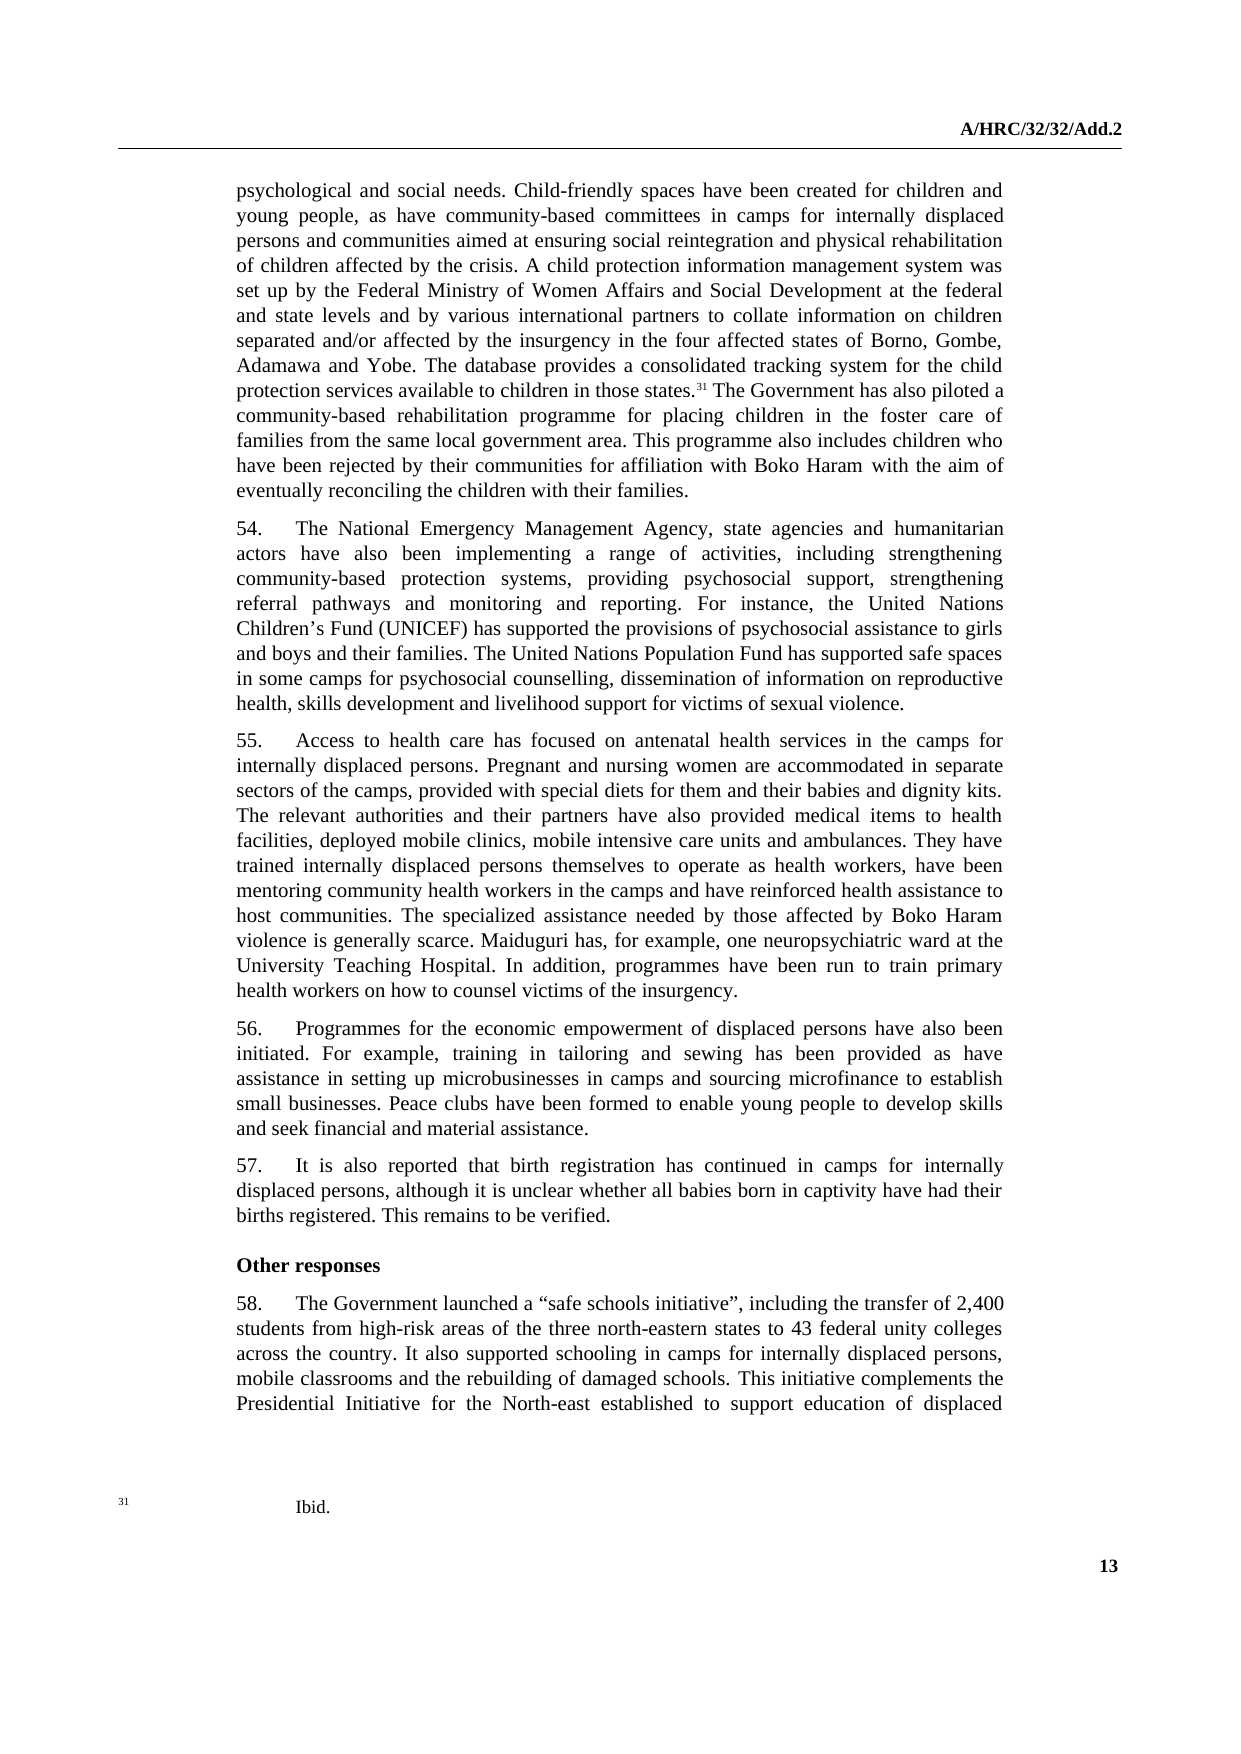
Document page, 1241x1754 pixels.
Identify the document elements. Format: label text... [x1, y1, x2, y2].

text 55. Access to health care has focused on antenatal health services in the camps for internally displaced persons. Pregnant and nursing women are accommodated in separate sectors of the camps, provided with special diets for them and their babies and dignity kits. The relevant authorities and their partners have also provided medical items to health facilities, deployed mobile clinics, mobile intensive care units and ambulances. They have trained internally displaced persons themselves to operate as health workers, have been mentoring community health workers in the camps and have reinforced health assistance to host communities. The specialized assistance needed by those affected by Boko Haram violence is generally scarce. Maiduguri has, for example, one neuropsychiatric ward at the University Teaching Hospital. In addition, programmes have been run to train primary health workers on how to counsel victims of the insurgency. [236, 727, 1004, 1002]
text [236, 177, 1004, 502]
text Other responses [118, 1252, 1004, 1277]
text 54. The National Emergency Management Agency, state agencies and humanitarian actors have also been implementing a range of activities, including strengthening community-based protection systems, providing psychosocial support, strengthening referral pathways and monitoring and reporting. For instance, the United Nations Children’s Fund (UNICEF) has supported the provisions of psychosocial assistance to girls and boys and their families. The United Nations Population Fund has supported safe spaces in some camps for psychosocial counselling, dissemination of information on reproductive health, skills development and livelihood support for victims of sexual violence. [236, 515, 1004, 715]
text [236, 1290, 1004, 1415]
text 56. Programmes for the economic empowerment of displaced persons have also been initiated. For example, training in tailoring and sewing has been provided as have assistance in setting up microbusinesses in camps and sourcing microfinance to establish small businesses. Peace clubs have been formed to enable young people to develop skills and seek financial and material assistance. [236, 1015, 1004, 1140]
text 57. It is also reported that birth registration has continued in camps for internally displaced persons, although it is unclear whether all babies born in captivity have had their births registered. This remains to be verified. [236, 1152, 1004, 1227]
